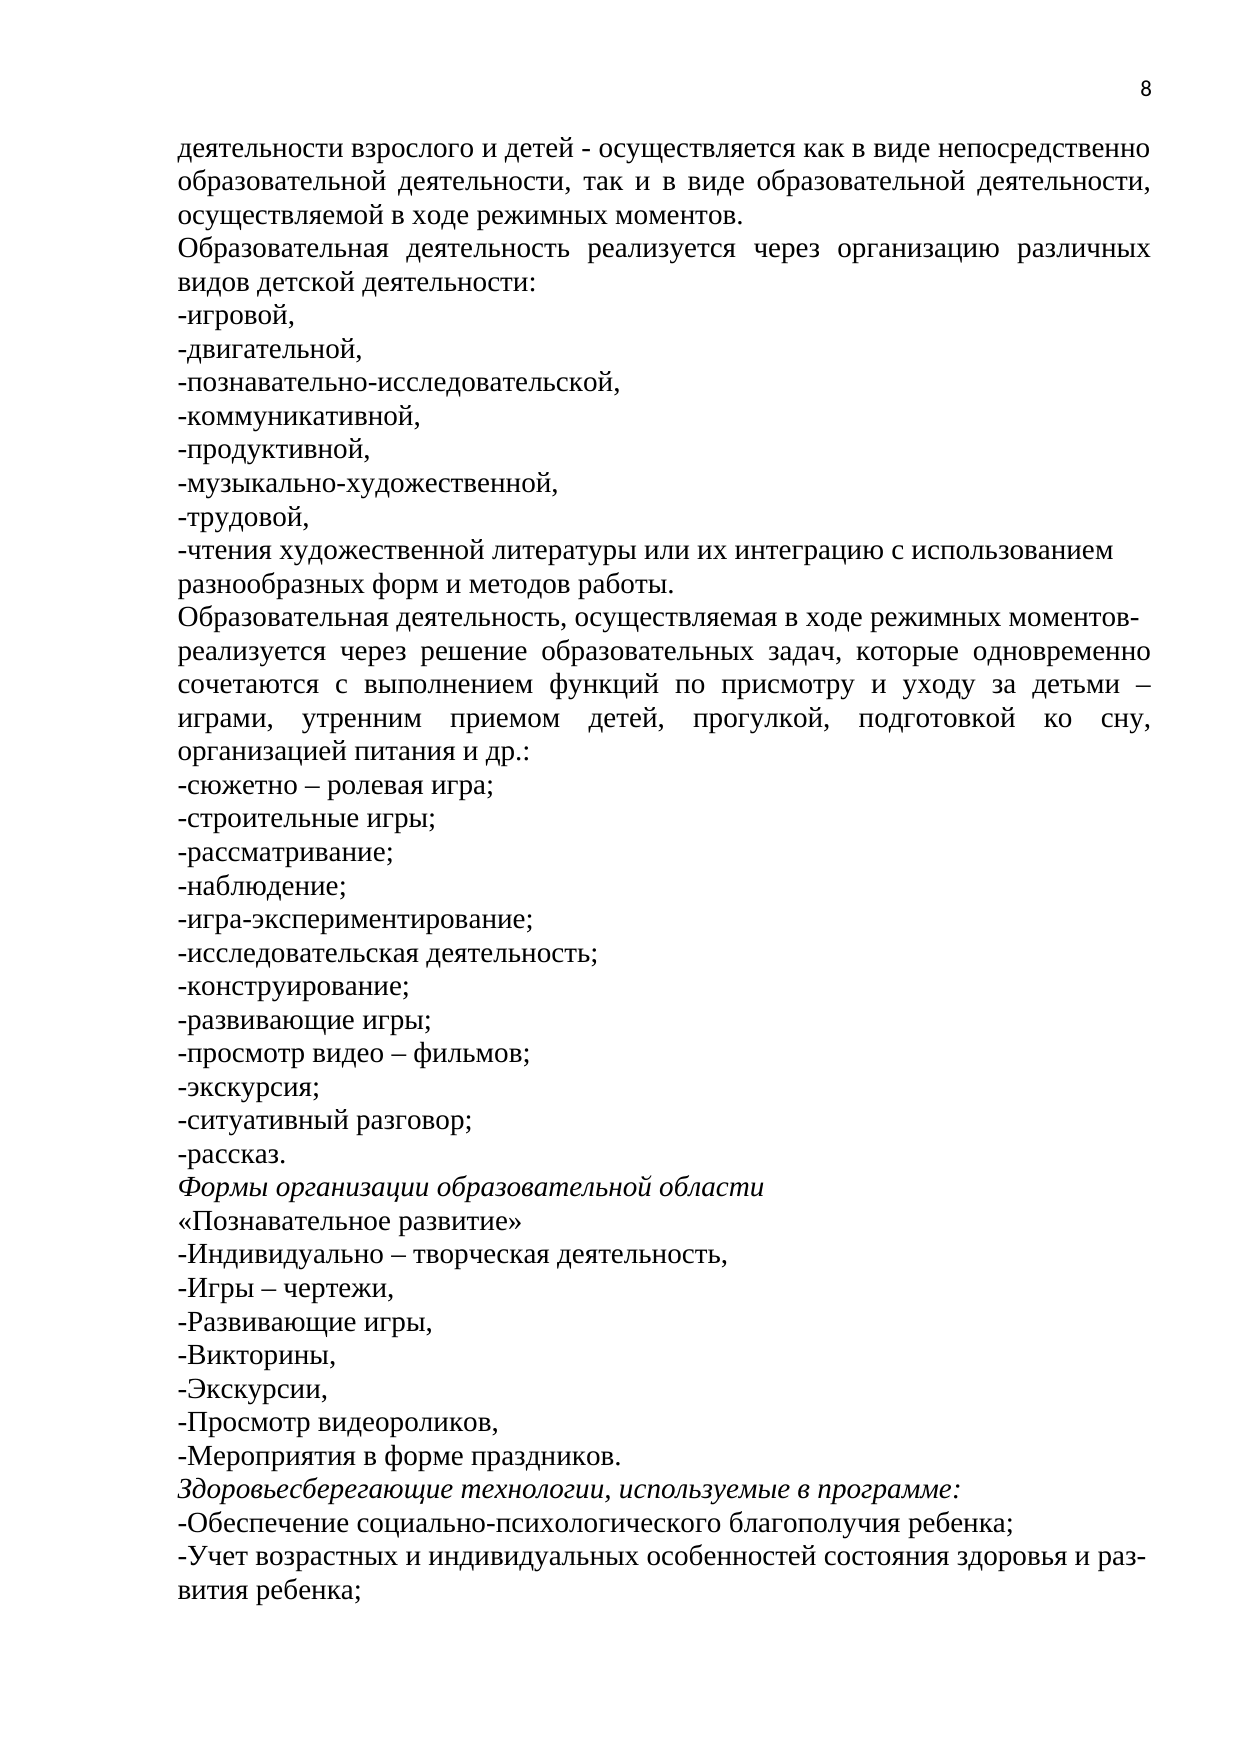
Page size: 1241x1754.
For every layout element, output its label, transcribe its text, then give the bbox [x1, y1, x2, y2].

text -игровой, [177, 297, 1152, 331]
text -Обеспечение социально-психологического благополучия ребенка; [177, 1505, 1152, 1538]
text -экскурсия; [177, 1069, 1152, 1102]
text -коммуникативной, [177, 398, 1152, 432]
text Формы организации образовательной области [177, 1169, 1152, 1203]
text -Викторины, [177, 1337, 1152, 1371]
text -музыкально-художественной, [177, 465, 1152, 499]
text разнообразных форм и методов работы. [177, 566, 1152, 599]
text -Экскурсии, [177, 1371, 1152, 1404]
text -конструирование; [177, 968, 1152, 1002]
text -Учет возрастных и индивидуальных особенностей состояния здоровья и раз- [177, 1538, 1152, 1572]
text Здоровьесберегающие технологии, используемые в программе: [177, 1471, 1152, 1505]
text -Просмотр видеороликов, [177, 1404, 1152, 1438]
text -просмотр видео – фильмов; [177, 1035, 1152, 1069]
text -Индивидуально – творческая деятельность, [177, 1237, 1152, 1270]
text -Развивающие игры, [177, 1304, 1152, 1337]
text реализуется через решение образовательных задач, которые одновременно сочетаются с выполнением функций по присмотру и уходу за детьми – играми, утренним приемом детей, прогулкой, подготовкой ко сну, организацией питания и др.: [177, 633, 1152, 767]
text -игра-экспериментирование; [177, 901, 1152, 935]
text -двигательной, [177, 331, 1152, 364]
text вития ребенка; [177, 1572, 1152, 1606]
text -исследовательская деятельность; [177, 935, 1152, 968]
text -Игры – чертежи, [177, 1270, 1152, 1304]
text -продуктивной, [177, 432, 1152, 465]
text деятельности взрослого и детей - осуществляется как в виде непосредственно образовательной деятельности, так и в виде образовательной деятельности, осуществляемой в ходе режимных моментов. [177, 130, 1152, 230]
text -чтения художественной литературы или их интеграцию с использованием [177, 532, 1152, 566]
text -строительные игры; [177, 801, 1152, 834]
text Образовательная деятельность, осуществляемая в ходе режимных моментов- [177, 599, 1152, 633]
text Образовательная деятельность реализуется через организацию различных видов детской деятельности: [177, 230, 1152, 297]
text -развивающие игры; [177, 1002, 1152, 1035]
text -рассказ. [177, 1136, 1152, 1169]
text -сюжетно – ролевая игра; [177, 767, 1152, 801]
text -ситуативный разговор; [177, 1102, 1152, 1136]
text -трудовой, [177, 499, 1152, 532]
text «Познавательное развитие» [177, 1203, 1152, 1237]
text -Мероприятия в форме праздников. [177, 1438, 1152, 1471]
text -познавательно-исследовательской, [177, 364, 1152, 398]
text -наблюдение; [177, 868, 1152, 901]
text -рассматривание; [177, 834, 1152, 868]
